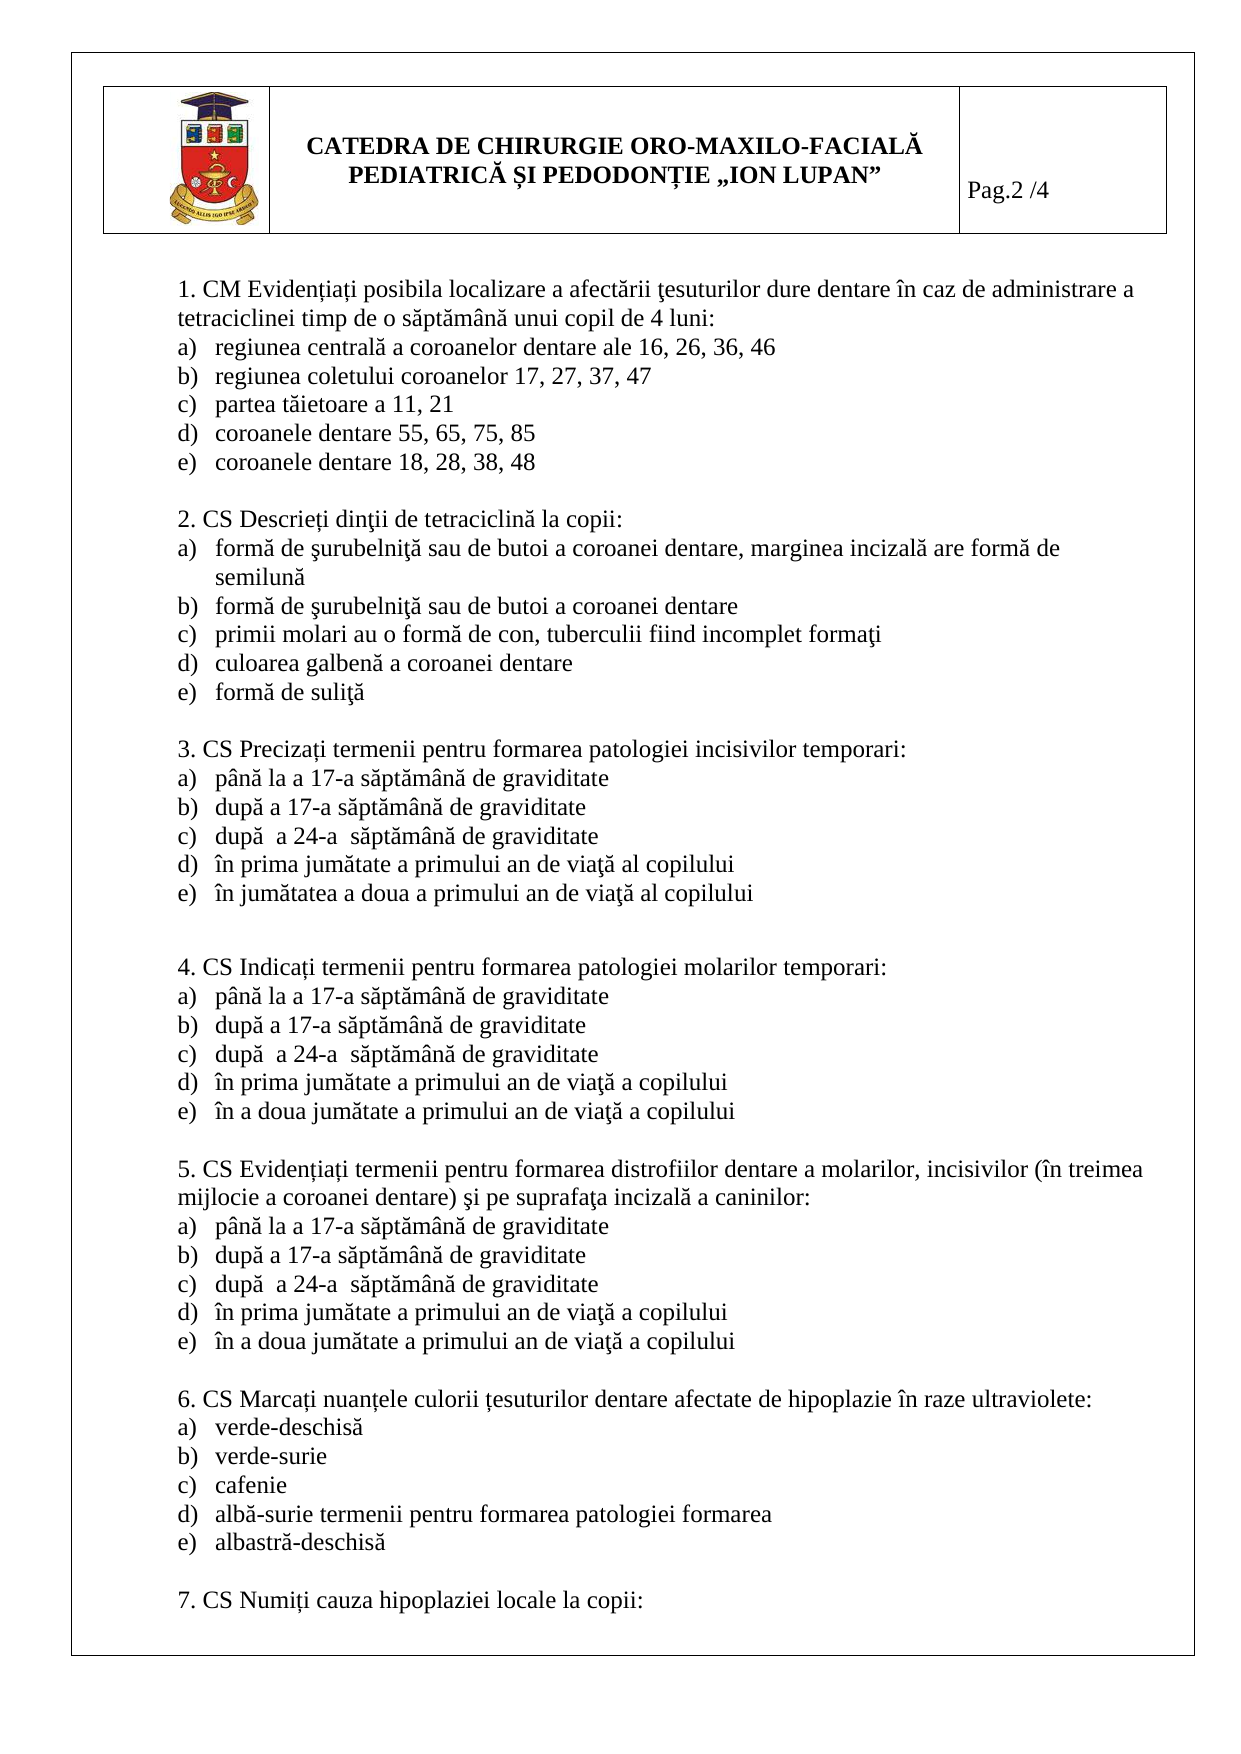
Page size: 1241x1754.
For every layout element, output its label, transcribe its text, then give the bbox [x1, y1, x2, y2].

list după a 17-a săptămână de graviditate [177, 1240, 1152, 1269]
list după a 17-a săptămână de graviditate [177, 1010, 1152, 1039]
list până la a 17-a săptămână de graviditate [177, 763, 1152, 792]
list regiunea centrală a coroanelor dentare ale 16, 26, 36, 46 [177, 332, 1152, 361]
list formă de suliţă [177, 677, 1152, 706]
list culoarea galbenă a coroanei dentare [177, 648, 1152, 677]
list în jumătatea a doua a primului an de viaţă al copilului [177, 878, 1152, 907]
list în prima jumătate a primului an de viaţă a copilului [177, 1067, 1152, 1096]
list în a doua jumătate a primului an de viaţă a copilului [177, 1326, 1152, 1355]
list coroanele dentare 55, 65, 75, 85 [177, 418, 1152, 447]
text 6. CS Marcați nuanțele culorii țesuturilor dentare afectate de hipoplazie în raze ultraviolete: [177, 1384, 1152, 1412]
list primii molari au o formă de con, tuberculii fiind incomplet formaţi [177, 619, 1152, 648]
text 2. CS Descrieți dinţii de tetraciclină la copii: [177, 504, 1152, 533]
list albastră-deschisă [177, 1527, 1152, 1556]
text 5. CS Evidențiați termenii pentru formarea distrofiilor dentare a molarilor, incisivilor (în treimea mijlocie a coroanei dentare) şi pe suprafaţa incizală a caninilor: [177, 1154, 1152, 1211]
list după a 24-a săptămână de graviditate [177, 821, 1152, 849]
list în a doua jumătate a primului an de viaţă a copilului [177, 1096, 1152, 1125]
list regiunea coletului coroanelor 17, 27, 37, 47 [177, 361, 1152, 389]
list după a 17-a săptămână de graviditate [177, 792, 1152, 821]
list cafenie [177, 1470, 1152, 1499]
text 7. CS Numiți cauza hipoplaziei locale la copii: [177, 1585, 1152, 1614]
list coroanele dentare 18, 28, 38, 48 [177, 447, 1152, 476]
list verde-deschisă [177, 1412, 1152, 1441]
list după a 24-a săptămână de graviditate [177, 1269, 1152, 1297]
list formă de şurubelniţă sau de butoi a coroanei dentare, marginea incizală are formă de semilună [177, 533, 1152, 591]
list în prima jumătate a primului an de viaţă al copilului [177, 849, 1152, 878]
list în prima jumătate a primului an de viaţă a copilului [177, 1297, 1152, 1326]
list verde-surie [177, 1441, 1152, 1470]
text 4. CS Indicați termenii pentru formarea patologiei molarilor temporari: [177, 952, 1152, 981]
list partea tăietoare a 11, 21 [177, 389, 1152, 418]
list până la a 17-a săptămână de graviditate [177, 1211, 1152, 1240]
text 3. CS Precizați termenii pentru formarea patologiei incisivilor temporari: [177, 734, 1152, 763]
list albă-surie termenii pentru formarea patologiei formarea [177, 1499, 1152, 1527]
text 1. CM Evidențiați posibila localizare a afectării ţesuturilor dure dentare în caz de administrare a tetraciclinei timp de o săptămână unui copil de 4 luni: [177, 274, 1152, 332]
list după a 24-a săptămână de graviditate [177, 1039, 1152, 1067]
list până la a 17-a săptămână de graviditate [177, 981, 1152, 1010]
list formă de şurubelniţă sau de butoi a coroanei dentare [177, 591, 1152, 619]
